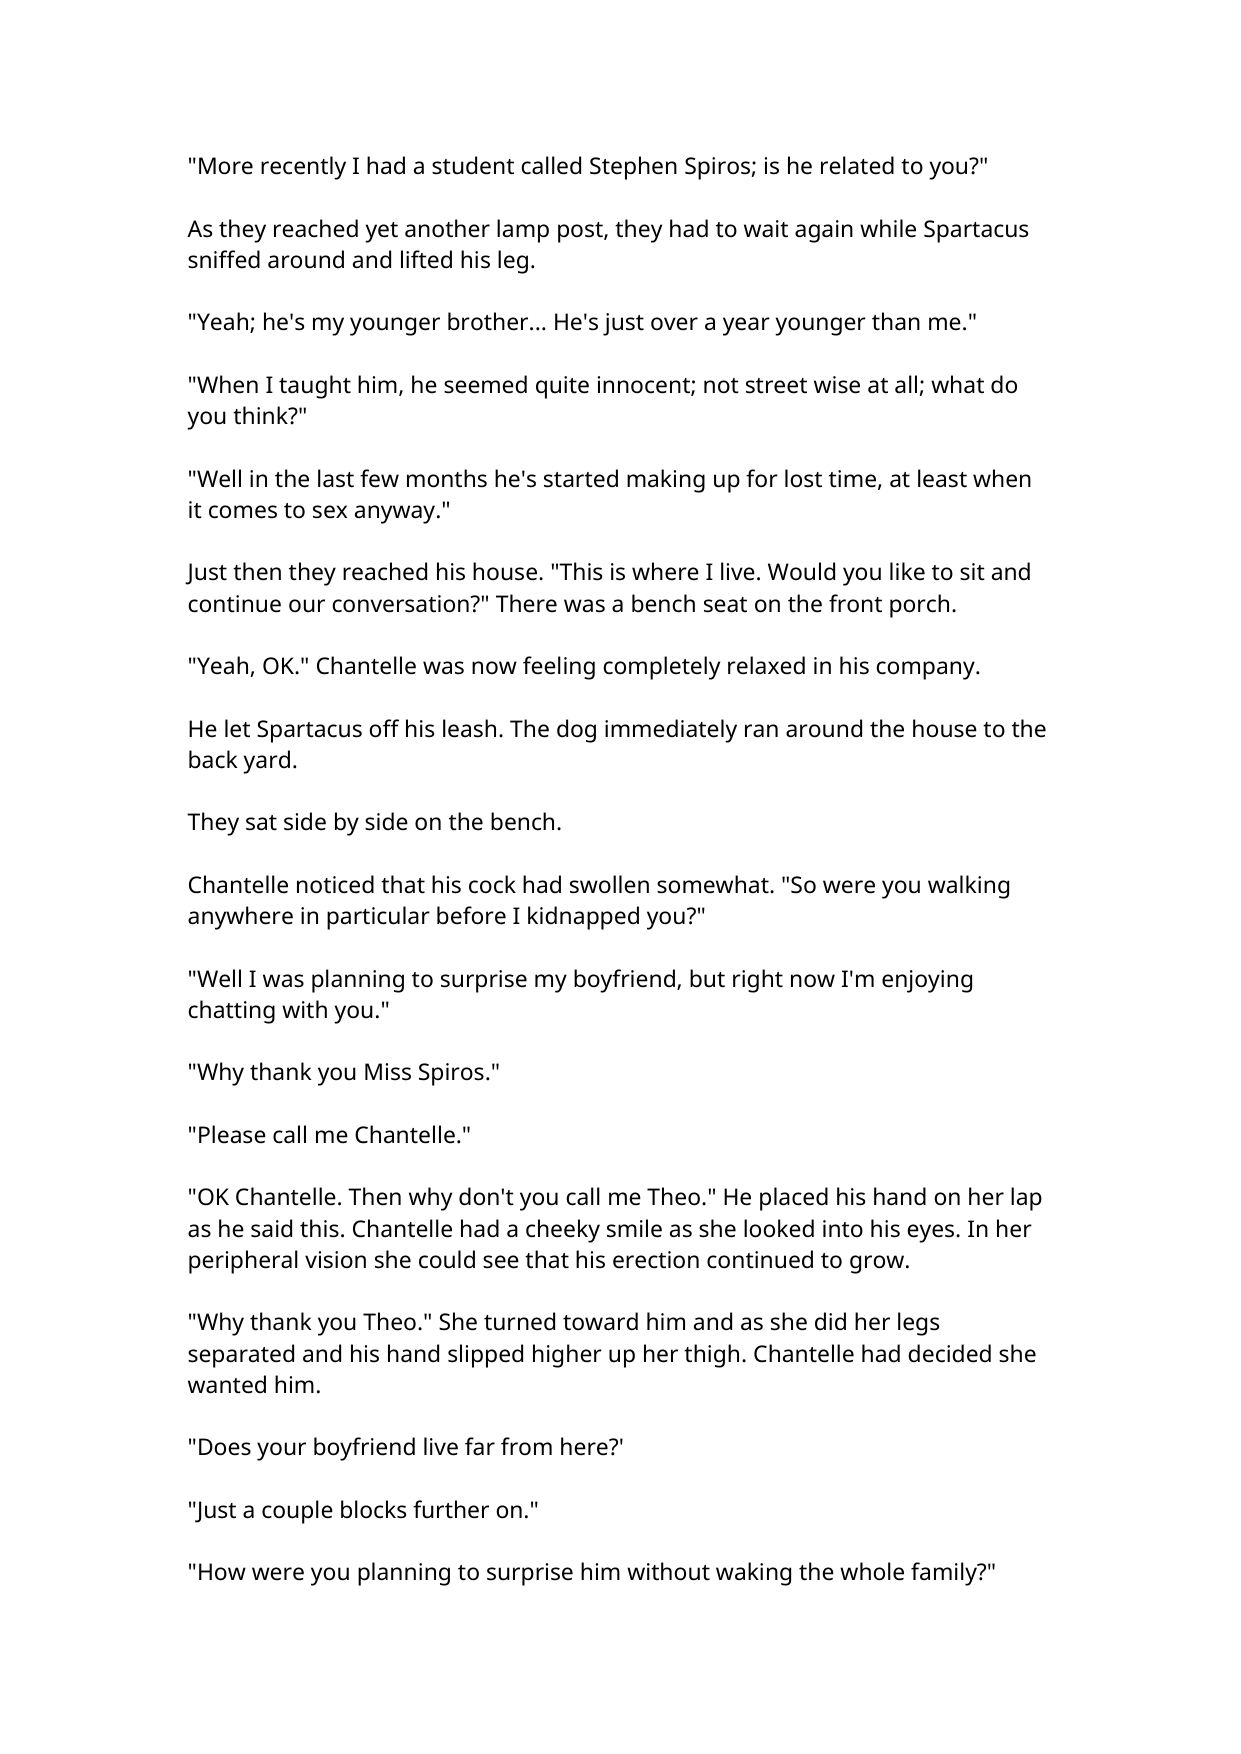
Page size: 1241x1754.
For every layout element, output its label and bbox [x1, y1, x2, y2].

text [187, 150, 1053, 1587]
